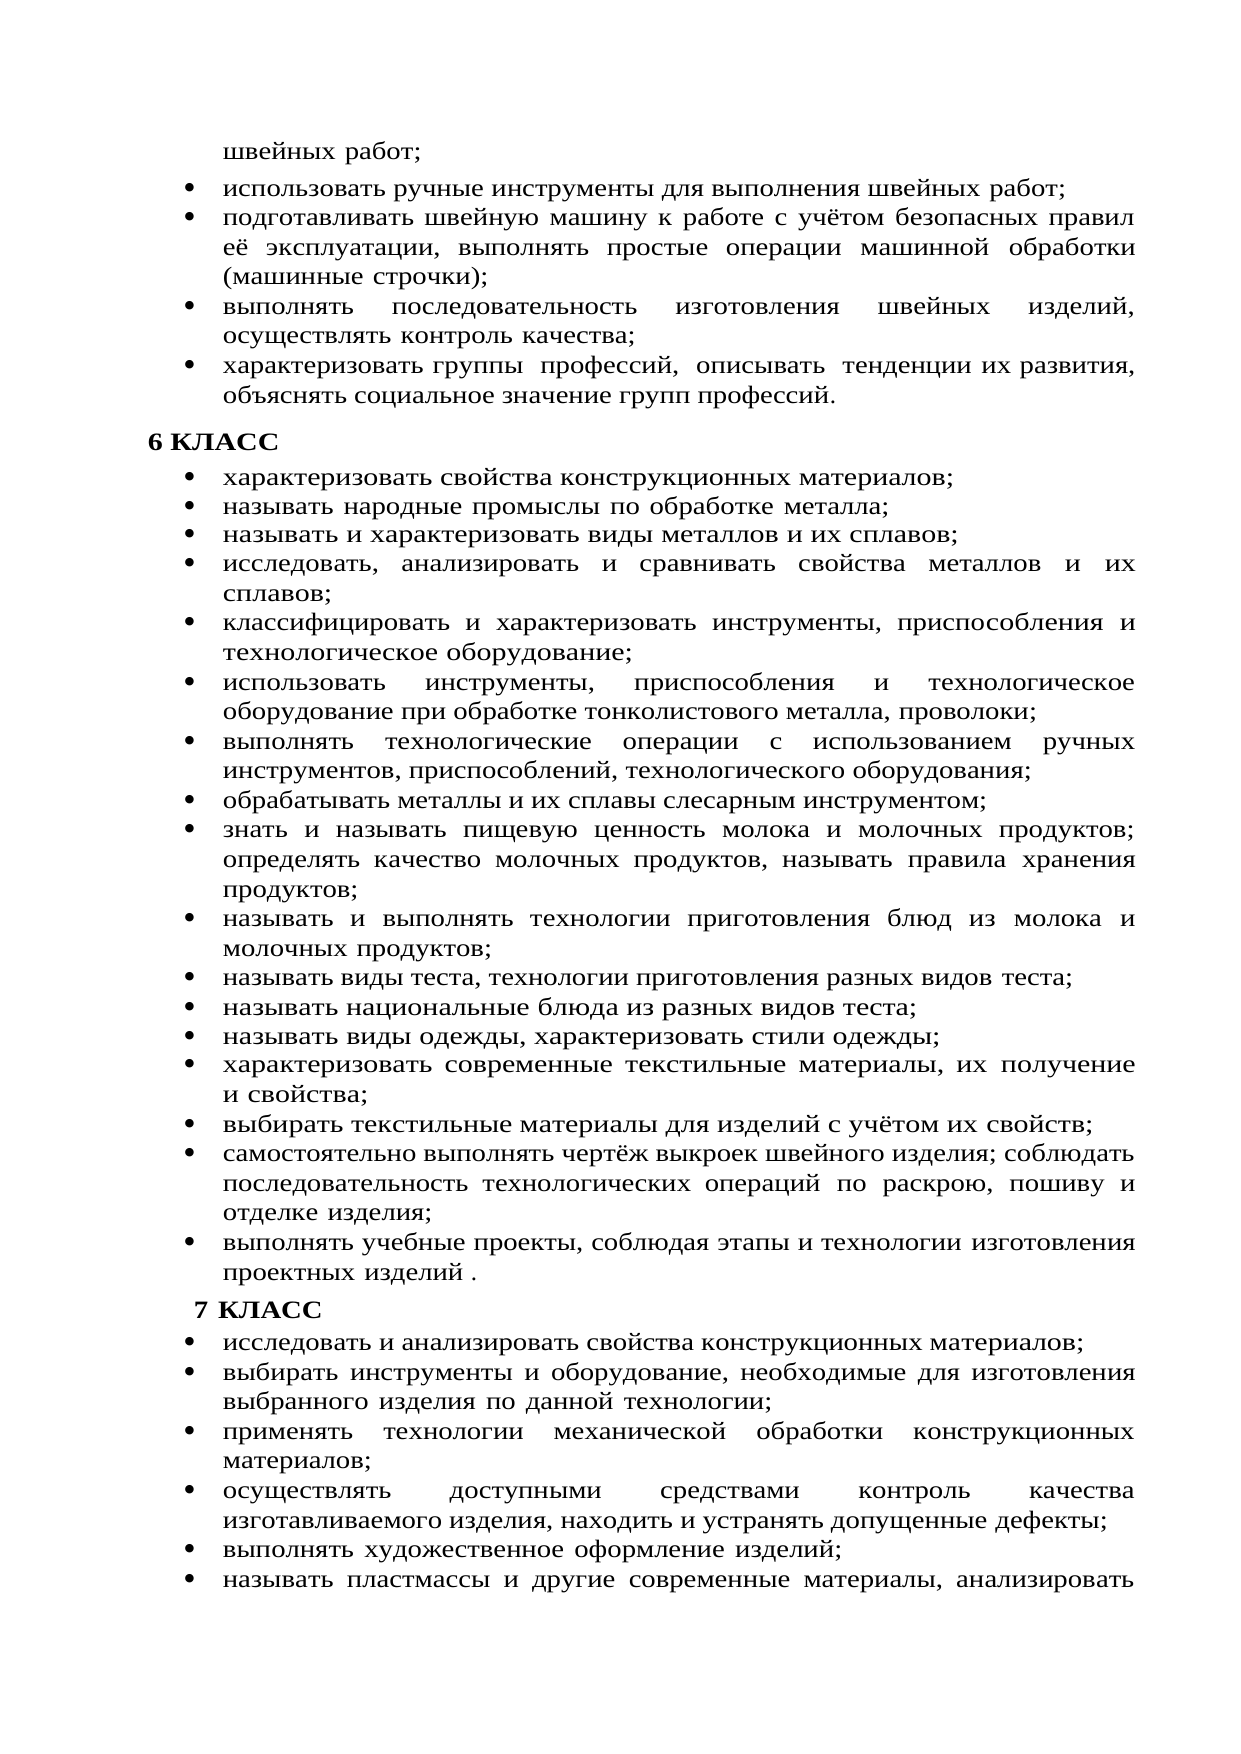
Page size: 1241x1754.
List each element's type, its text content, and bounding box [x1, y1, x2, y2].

list называть виды теста, технологии приготовления разных видов теста; [185, 962, 1136, 991]
list выполнять последовательность изготовления швейных изделий, осуществлять контроль качества; [185, 291, 1136, 349]
text 7 КЛАСС [193, 1295, 1152, 1323]
list выбирать текстильные материалы для изделий с учётом их свойств; [185, 1109, 1135, 1137]
list осуществлять доступными средствами контроль качества изготавливаемого изделия, находить и устранять допущенные дефекты; [185, 1475, 1135, 1533]
list обрабатывать металлы и их сплавы слесарным инструментом; [185, 785, 1135, 814]
list выполнять учебные проекты, соблюдая этапы и технологии изготовления проектных изделий . [185, 1227, 1136, 1285]
list характеризовать современные текстильные материалы, их получение и свойства; [185, 1049, 1135, 1108]
list характеризовать группы профессий, описывать тенденции их развития, объяснять социальное значение групп профессий. [185, 350, 1136, 408]
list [185, 1564, 1136, 1592]
list исследовать, анализировать и сравнивать свойства металлов и их сплавов; [185, 548, 1136, 607]
list выполнять технологические операции с использованием ручных инструментов, приспособлений, технологического оборудования; [185, 726, 1136, 784]
list знать и называть пищевую ценность молока и молочных продуктов; определять качество молочных продуктов, называть правила хранения продуктов; [185, 814, 1136, 902]
list называть национальные блюда из разных видов теста; [185, 992, 1152, 1021]
list исследовать и анализировать свойства конструкционных материалов; [185, 1327, 1136, 1356]
list называть народные промыслы по обработке металла; [185, 491, 1152, 519]
list подготавливать швейную машину к работе с учётом безопасных правил её эксплуатации, выполнять простые операции машинной обработки (машинные строчки); [185, 202, 1136, 290]
list использовать ручные инструменты для выполнения швейных работ; [185, 173, 1135, 201]
list классифицировать и характеризовать инструменты, приспособления и технологическое оборудование; [185, 607, 1136, 666]
list выбирать инструменты и оборудование, необходимые для изготовления выбранного изделия по данной технологии; [185, 1357, 1136, 1415]
list характеризовать свойства конструкционных материалов; [185, 462, 1152, 491]
list называть и характеризовать виды металлов и их сплавов; [185, 519, 1152, 548]
list применять технологии механической обработки конструкционных материалов; [185, 1416, 1136, 1474]
text 6 КЛАСС [148, 427, 1152, 456]
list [185, 136, 1152, 164]
list выполнять художественное оформление изделий; [185, 1534, 1152, 1563]
list называть и выполнять технологии приготовления блюд из молока и молочных продуктов; [185, 903, 1136, 962]
list самостоятельно выполнять чертёж выкроек швейного изделия; соблюдать последовательность технологических операций по раскрою, пошиву и отделке изделия; [185, 1138, 1136, 1226]
list использовать инструменты, приспособления и технологическое оборудование при обработке тонколистового металла, проволоки; [185, 667, 1136, 725]
list называть виды одежды, характеризовать стили одежды; [185, 1021, 1152, 1049]
